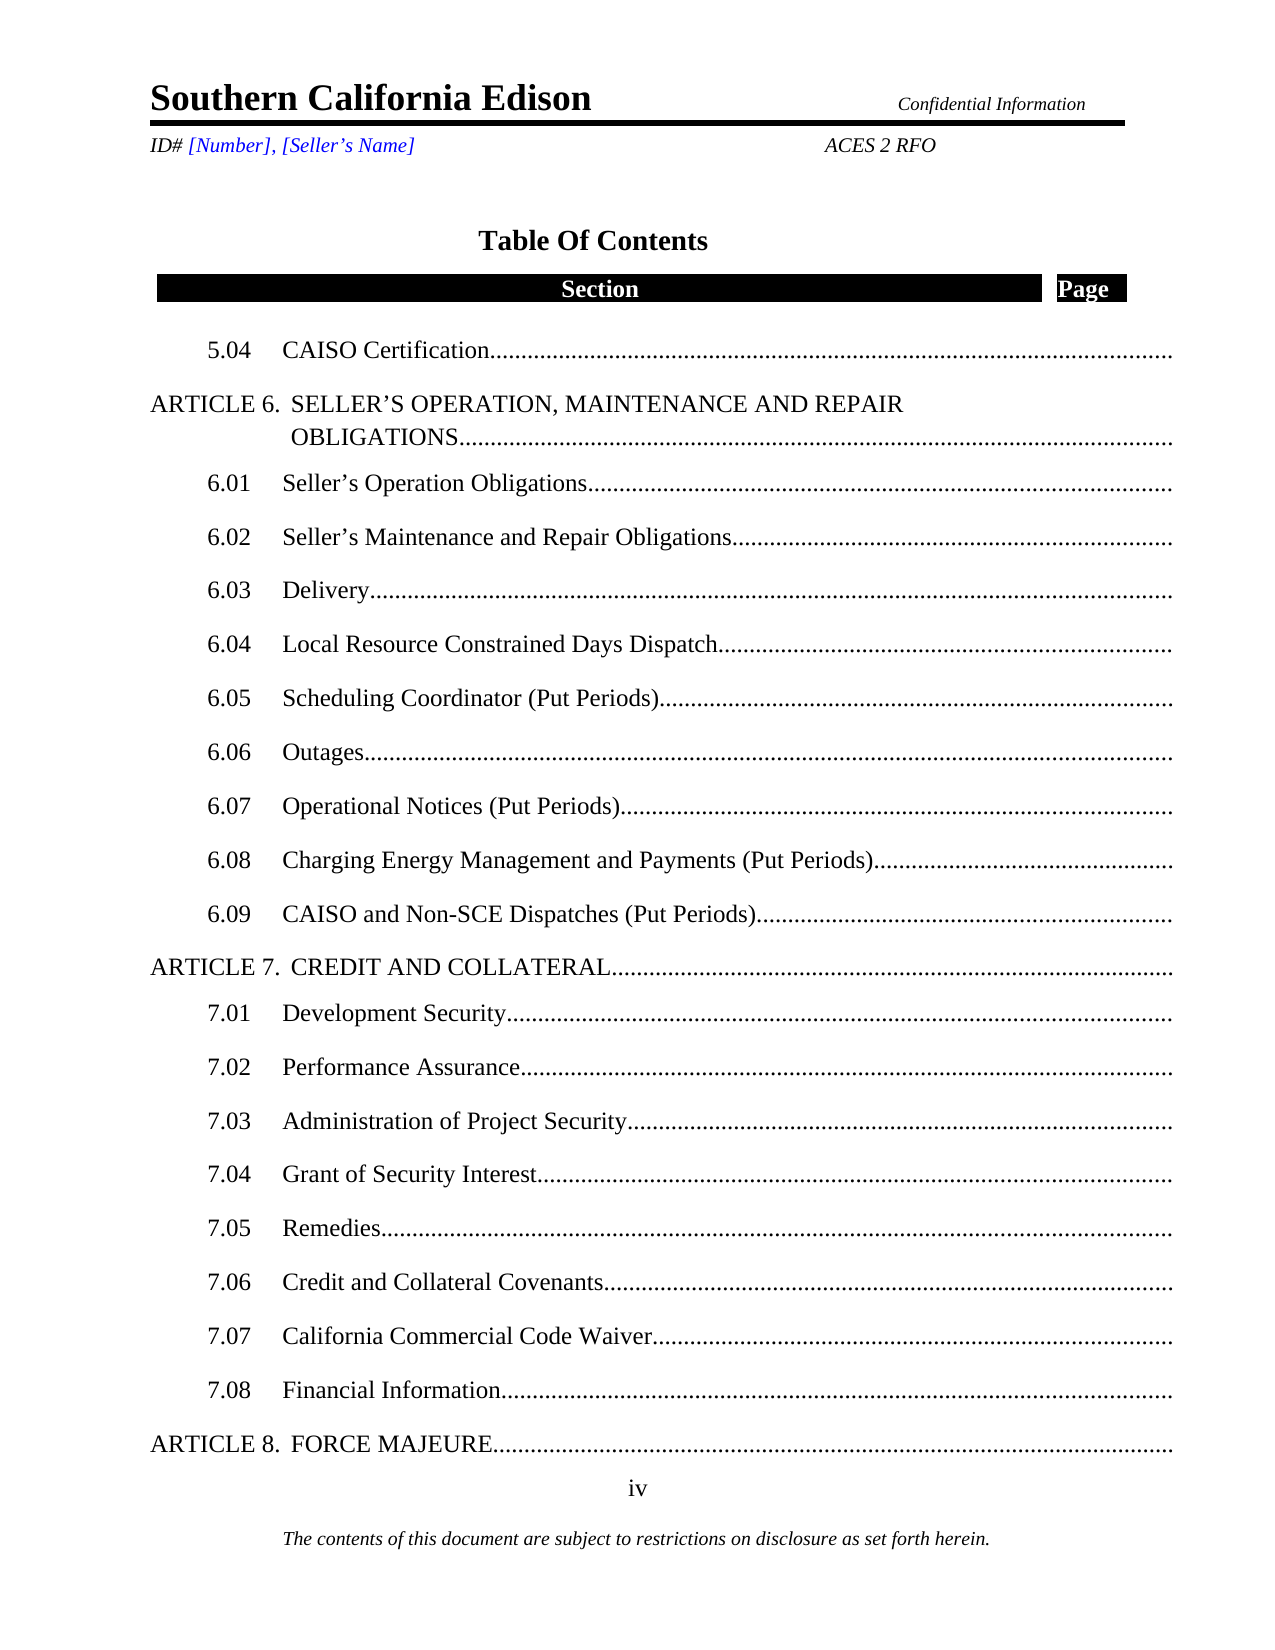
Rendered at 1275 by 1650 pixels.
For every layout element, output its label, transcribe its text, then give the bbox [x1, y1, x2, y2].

text 7.06 Credit and Collateral Covenants. 66 [207, 1267, 1078, 1296]
text 6.04 Local Resource Constrained Days Dispatch. 49 [207, 629, 1078, 658]
text 7.07 California Commercial Code Waiver. 67 [207, 1321, 1078, 1350]
text 6.05 Scheduling Coordinator (Put Periods). 50 [207, 683, 1078, 712]
text 7.08 Financial Information. 67 [207, 1375, 1078, 1404]
text ARTICLE 6. SELLER’S OPERATION, MAINTENANCE AND REPAIR OBLIGATIONS 41 [150, 389, 1078, 451]
text 6.01 Seller’s Operation Obligations. 41 [207, 468, 1078, 497]
text 6.09 CAISO and Non-SCE Dispatches (Put Periods). 60 [207, 899, 1078, 927]
text ARTICLE 7. CREDIT AND COLLATERAL 61 [150, 952, 1078, 981]
text 5.04 CAISO Certification. 41 [207, 335, 1078, 364]
text 6.03 Delivery. 46 [207, 576, 1078, 604]
text 7.03 Administration of Project Security. 63 [207, 1106, 1078, 1134]
text 6.07 Operational Notices (Put Periods). 57 [207, 791, 1078, 820]
text ARTICLE 8. FORCE MAJEURE 68 [150, 1429, 1078, 1458]
text 6.06 Outages. 55 [207, 737, 1078, 766]
text 7.01 Development Security. 61 [207, 998, 1078, 1027]
text 7.04 Grant of Security Interest. 65 [207, 1159, 1078, 1188]
text 6.08 Charging Energy Management and Payments (Put Periods). 59 [207, 845, 1078, 873]
text 7.02 Performance Assurance. 62 [207, 1052, 1078, 1081]
text 7.05 Remedies. 65 [207, 1213, 1078, 1242]
text 6.02 Seller’s Maintenance and Repair Obligations. 43 [207, 522, 1078, 550]
